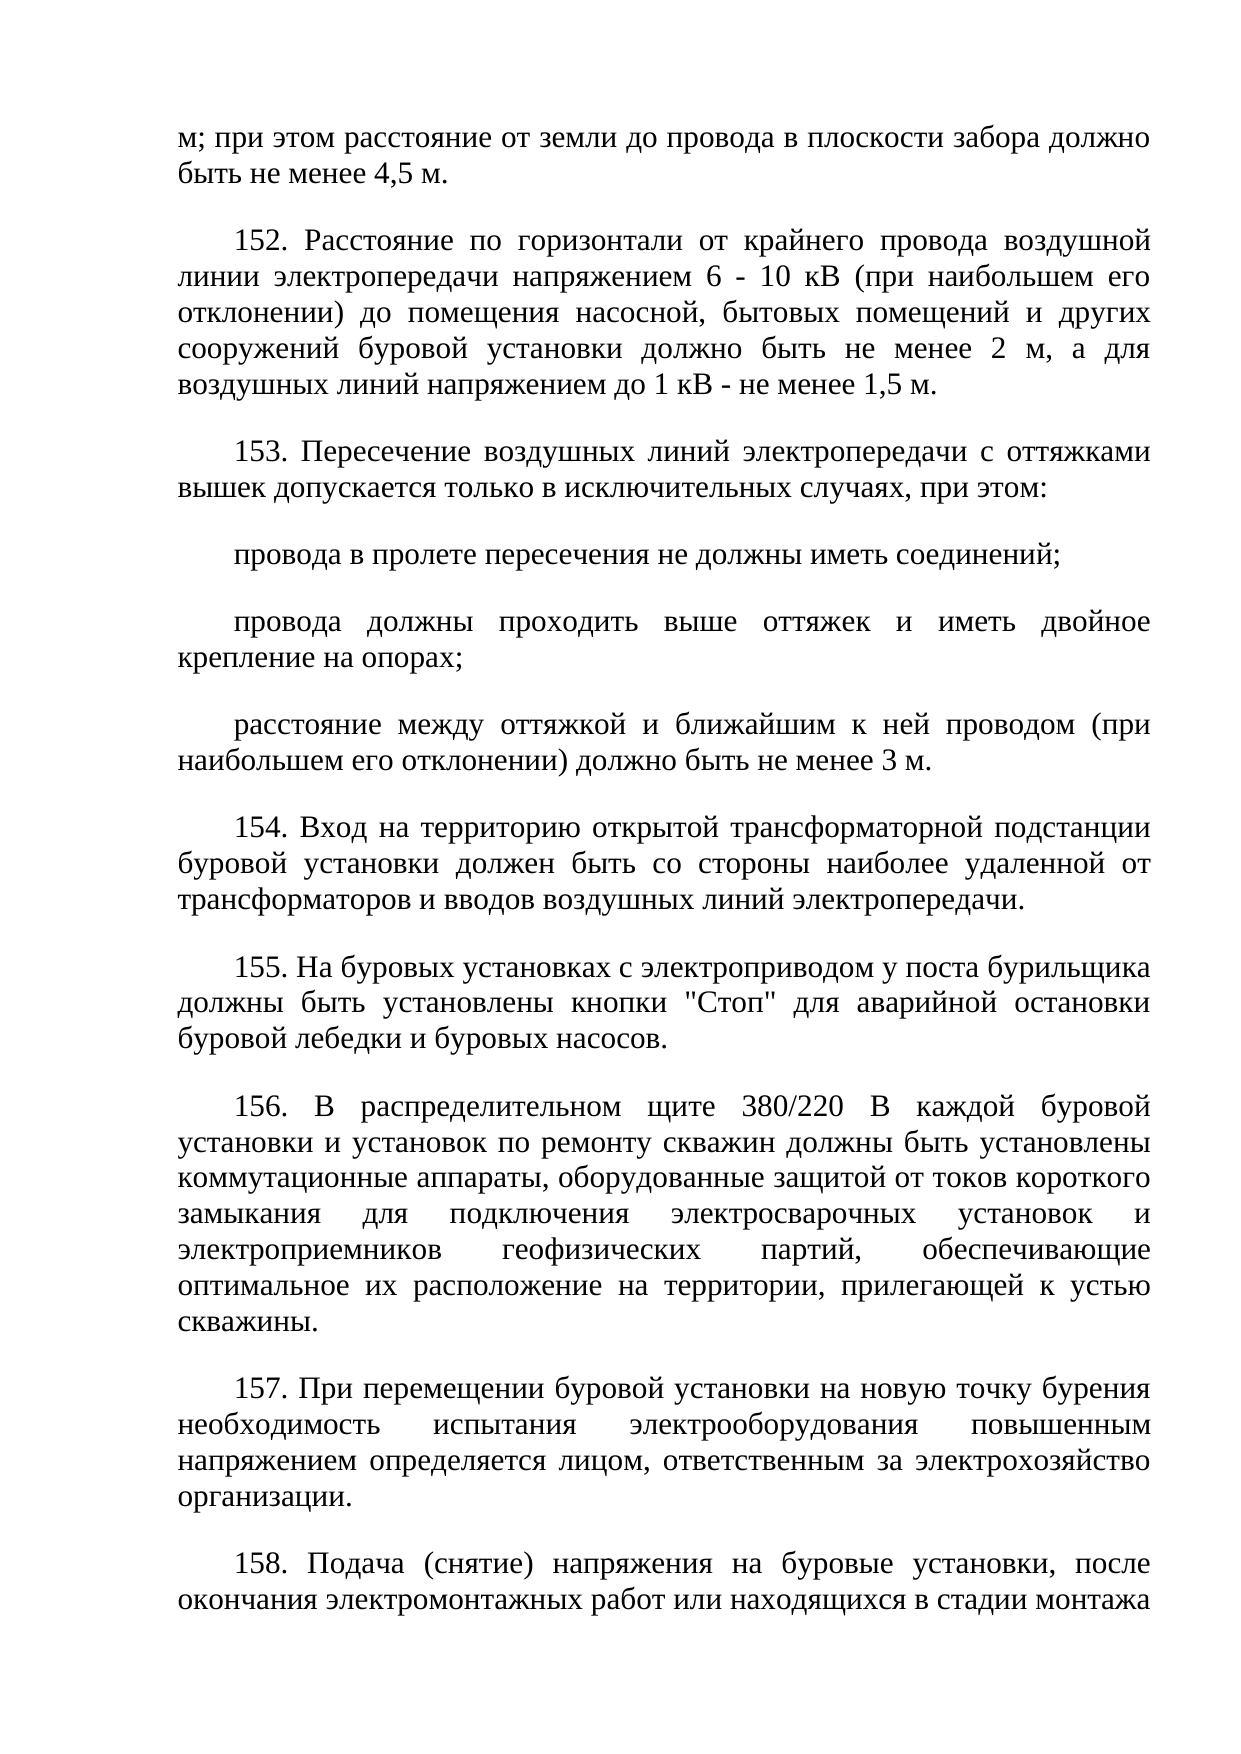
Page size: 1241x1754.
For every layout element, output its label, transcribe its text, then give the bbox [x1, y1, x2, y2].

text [177, 118, 1152, 190]
text 154. Вход на территорию открытой трансформаторной подстанции буровой установки должен быть со стороны наиболее удаленной от трансформаторов и вводов воздушных линий электропередачи. [177, 809, 1152, 917]
text провода должны проходить выше оттяжек и иметь двойное крепление на опорах; [177, 602, 1152, 674]
text 152. Расстояние по горизонтали от крайнего провода воздушной линии электропередачи напряжением 6 - 10 кВ (при наибольшем его отклонении) до помещения насосной, бытовых помещений и других сооружений буровой установки должно быть не менее 2 м, а для воздушных линий напряжением до 1 кВ - не менее 1,5 м. [177, 221, 1152, 401]
text 156. В распределительном щите 380/220 В каждой буровой установки и установок по ремонту скважин должны быть установлены коммутационные аппараты, оборудованные защитой от токов короткого замыкания для подключения электросварочных установок и электроприемников геофизических партий, обеспечивающие оптимальное их расположение на территории, прилегающей к устью скважины. [177, 1087, 1152, 1338]
text расстояние между оттяжкой и ближайшим к ней проводом (при наибольшем его отклонении) должно быть не менее 3 м. [177, 706, 1152, 777]
text 157. При перемещении буровой установки на новую точку бурения необходимость испытания электрооборудования повышенным напряжением определяется лицом, ответственным за электрохозяйство организации. [177, 1370, 1152, 1513]
text провода в пролете пересечения не должны иметь соединений; [177, 535, 1152, 571]
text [177, 1545, 1152, 1617]
text 153. Пересечение воздушных линий электропередачи с оттяжками вышек допускается только в исключительных случаях, при этом: [177, 432, 1152, 504]
text 155. На буровых установках с электроприводом у поста бурильщика должны быть установлены кнопки "Стоп" для аварийной остановки буровой лебедки и буровых насосов. [177, 948, 1152, 1056]
